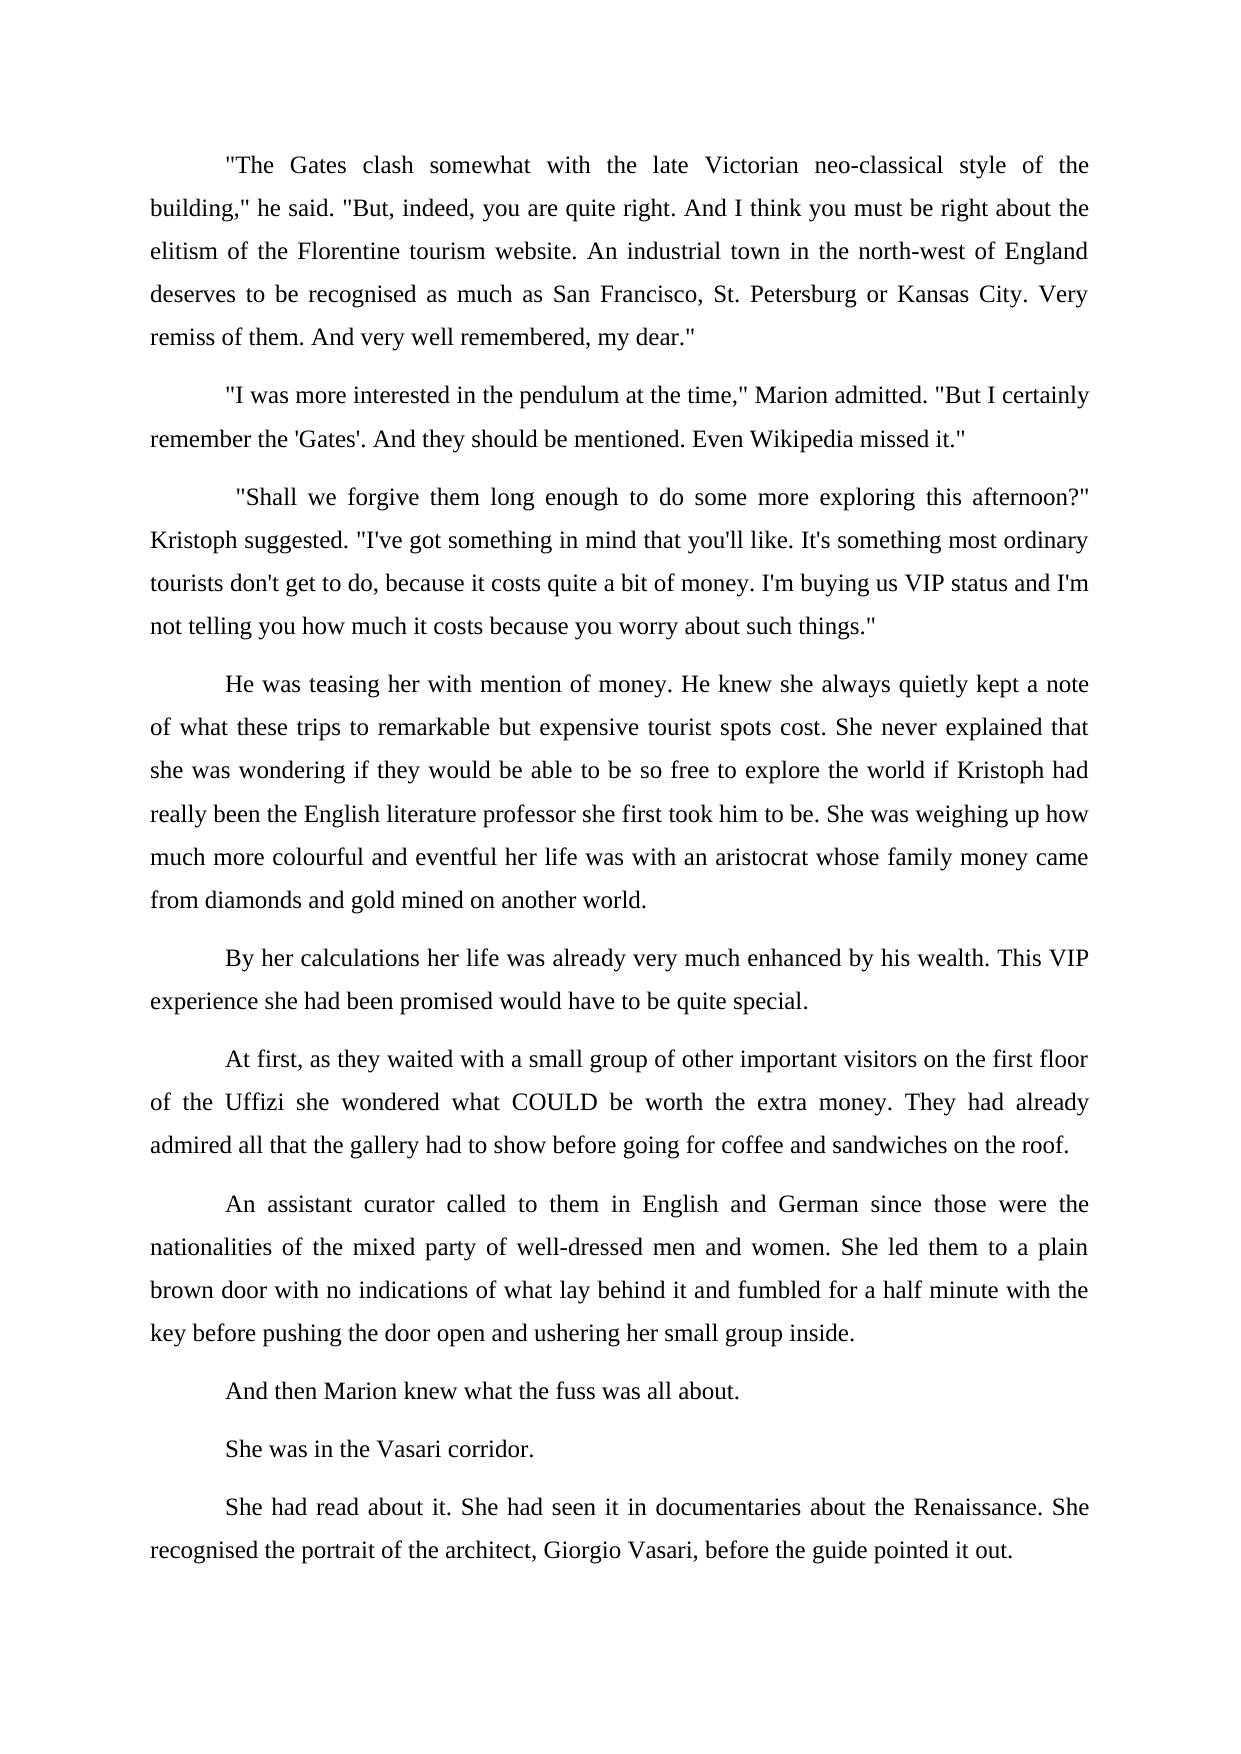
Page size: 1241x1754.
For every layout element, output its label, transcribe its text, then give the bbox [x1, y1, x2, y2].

text He was teasing her with mention of money. He knew she always quietly kept a note of what these trips to remarkable but expensive tourist spots cost. She never explained that she was wondering if they would be able to be so free to explore the world if Kristoph had really been the English literature professor she first took him to be. She was weighing up how much more colourful and eventful her life was with an aristocrat whose family money came from diamonds and gold mined on another world. [150, 669, 1090, 914]
text "I was more interested in the pendulum at the time," Marion admitted. "But I certainly remember the 'Gates'. And they should be mentioned. Even Wikipedia missed it." [150, 381, 1090, 452]
text She was in the Vasari corridor. [150, 1434, 1090, 1463]
text An assistant curator called to them in English and German since those were the nationalities of the mixed party of well-dressed men and women. She led them to a plain brown door with no indications of what lay behind it and fumbled for a half minute with the key before pushing the door open and ushering her small group inside. [150, 1189, 1090, 1347]
text And then Marion knew what the fuss was all about. [150, 1376, 1090, 1405]
text "Shall we forgive them long enough to do some more exploring this afternoon?" Kristoph suggested. "I've got something in mind that you'll like. It's something most ordinary tourists don't get to do, because it costs quite a bit of money. I'm buying us VIP status and I'm not telling you how much it costs because you worry about such things." [150, 482, 1090, 640]
text At first, as they waited with a small group of other important visitors on the first floor of the Uffizi she wondered what COULD be worth the extra money. They had already admired all that the gallery had to show before going for coffee and sandwiches on the roof. [150, 1044, 1090, 1159]
text "The Gates clash somewhat with the late Victorian neo-classical style of the building," he said. "But, indeed, you are quite right. And I think you must be right about the elitism of the Florentine tourism website. An industrial town in the north-west of England deserves to be recognised as much as San Francisco, St. Petersburg or Kansas City. Very remiss of them. And very well remembered, my dear." [150, 150, 1090, 351]
text By her calculations her life was already very much enhanced by his wealth. This VIP experience she had been promised would have to be quite special. [150, 943, 1090, 1015]
text She had read about it. She had seen it in documentaries about the Renaissance. She recognised the portrait of the architect, Giorgio Vasari, before the guide pointed it out. [150, 1492, 1090, 1564]
